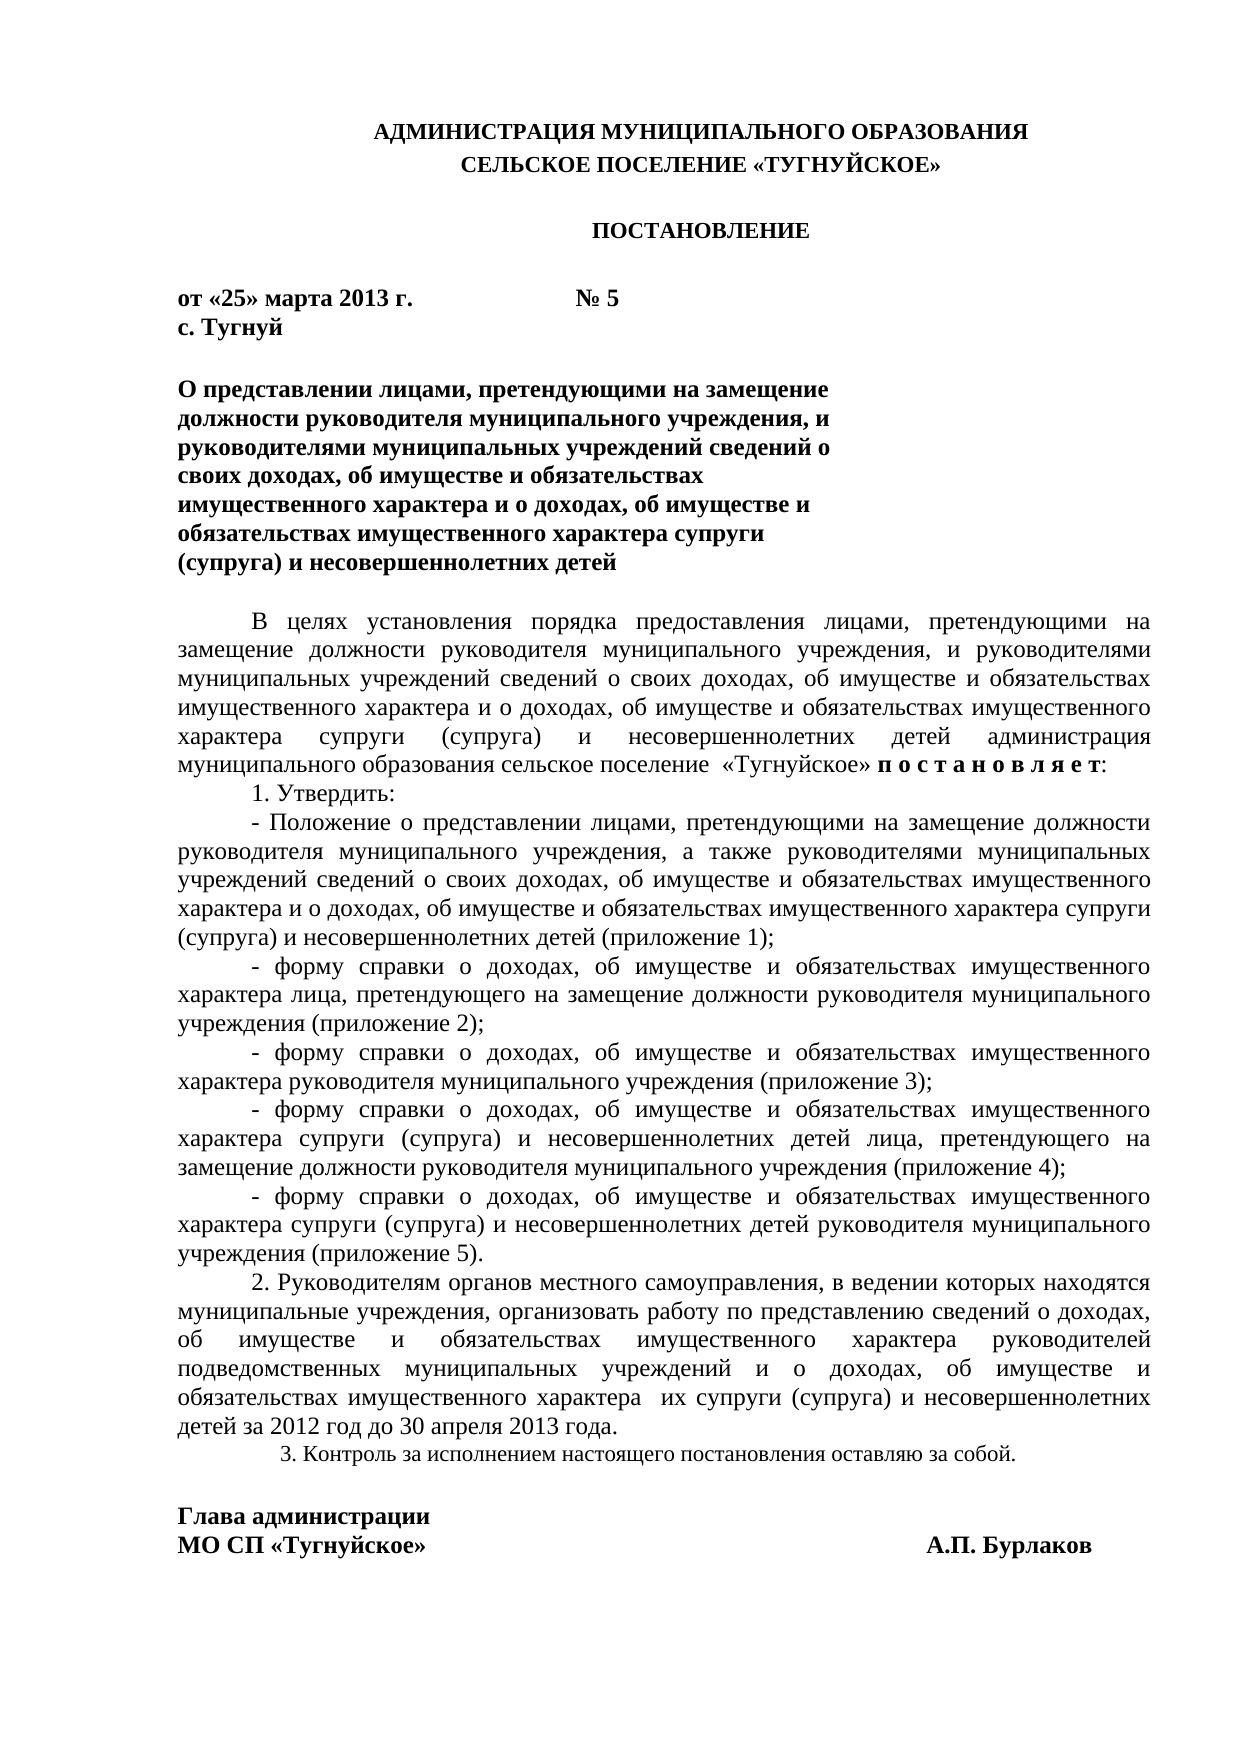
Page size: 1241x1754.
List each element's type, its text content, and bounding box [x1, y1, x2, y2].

text (супруга) и несовершеннолетних детей [177, 547, 1152, 576]
text СЕЛЬСКОЕ ПОСЕЛЕНИЕ «ТУГНУЙСКОЕ» [177, 151, 1152, 177]
text с. Тугнуй [177, 312, 1152, 341]
text имущественного характера и о доходах, об имуществе и [177, 489, 1152, 518]
text Глава администрации [177, 1501, 1152, 1530]
text обязательствах имущественного характера супруги [177, 518, 1152, 547]
text АДМИНИСТРАЦИЯ МУНИЦИПАЛЬНОГО ОБРАЗОВАНИЯ [177, 118, 1152, 144]
text О представлении лицами, претендующими на замещение [177, 374, 1152, 403]
text МО СП «Тугнуйское» А.П. Бурлаков [177, 1530, 1152, 1559]
text должности руководителя муниципального учреждения, и [177, 403, 1152, 432]
text 2. Руководителям органов местного самоуправления, в ведении которых находятся муниципальные учреждения, организовать работу по представлению сведений о доходах, об имуществе и обязательствах имущественного характера руководителей подведомственных муниципальных учреждений и о доходах, об имуществе и обязательствах имущественного характера их супруги (супруга) и несовершеннолетних детей за 2012 год до 30 апреля 2013 года. [177, 1267, 1152, 1439]
text - форму справки о доходах, об имуществе и обязательствах имущественного характера супруги (супруга) и несовершеннолетних детей руководителя муниципального учреждения (приложение 5). [177, 1181, 1152, 1267]
text 1. Утвердить: [177, 778, 1152, 807]
text руководителями муниципальных учреждений сведений о [177, 432, 1152, 461]
text - форму справки о доходах, об имуществе и обязательствах имущественного характера лица, претендующего на замещение должности руководителя муниципального учреждения (приложение 2); [177, 951, 1152, 1037]
text своих доходах, об имуществе и обязательствах [177, 461, 1152, 489]
text ПОСТАНОВЛЕНИЕ [177, 217, 1152, 243]
text - форму справки о доходах, об имуществе и обязательствах имущественного характера руководителя муниципального учреждения (приложение 3); [177, 1037, 1152, 1094]
text - форму справки о доходах, об имуществе и обязательствах имущественного характера супруги (супруга) и несовершеннолетних детей лица, претендующего на замещение должности руководителя муниципального учреждения (приложение 4); [177, 1094, 1152, 1181]
text 3. Контроль за исполнением настоящего постановления оставляю за собой. [207, 1439, 1152, 1466]
text В целях установления порядка предоставления лицами, претендующими на замещение должности руководителя муниципального учреждения, и руководителями муниципальных учреждений сведений о своих доходах, об имуществе и обязательствах имущественного характера и о доходах, об имуществе и обязательствах имущественного характера супруги (супруга) и несовершеннолетних детей администрация муниципального образования сельское поселение «Тугнуйское» п о с т а н о в л я е т: [177, 606, 1152, 778]
text - Положение о представлении лицами, претендующими на замещение должности руководителя муниципального учреждения, а также руководителями муниципальных учреждений сведений о своих доходах, об имуществе и обязательствах имущественного характера и о доходах, об имуществе и обязательствах имущественного характера супруги (супруга) и несовершеннолетних детей (приложение 1); [177, 807, 1152, 951]
text от «25» марта 2013 г. № 5 [177, 283, 1152, 312]
